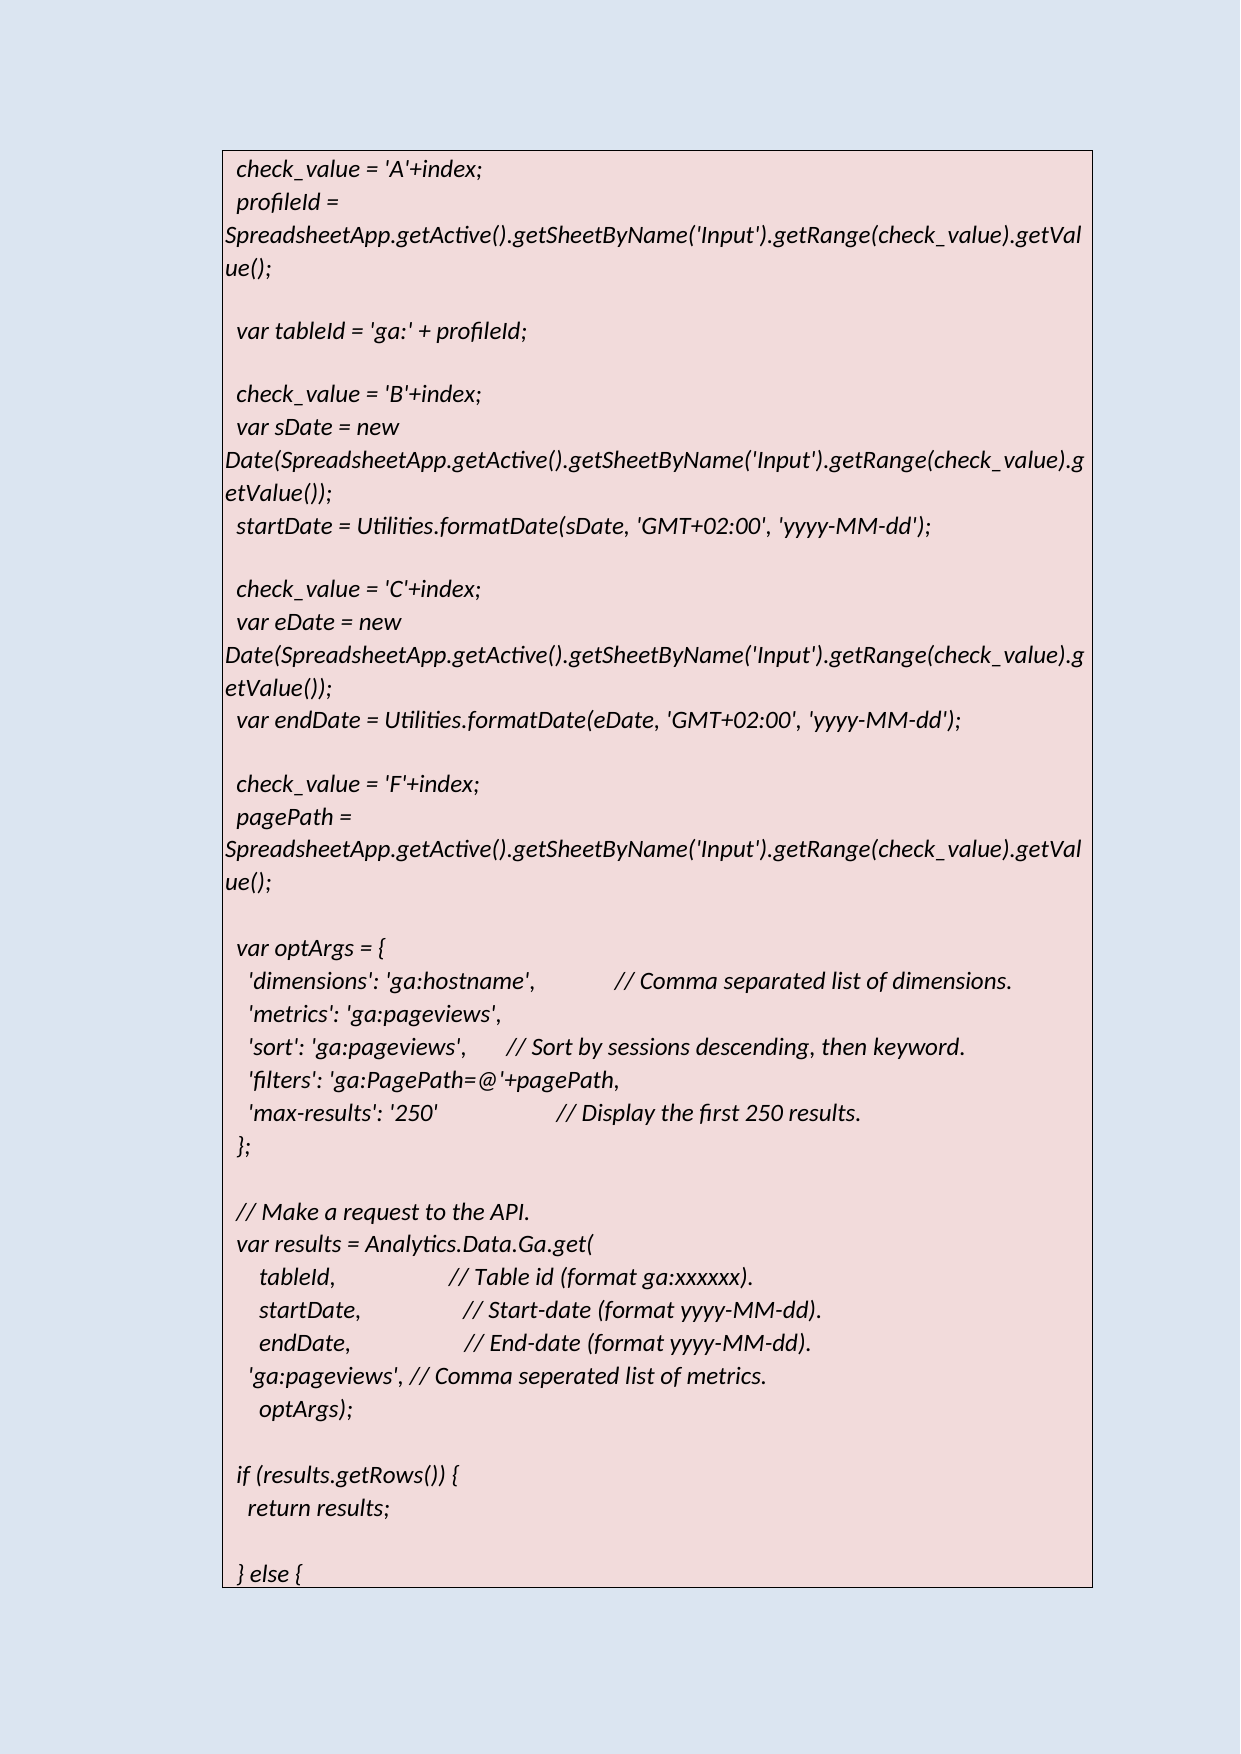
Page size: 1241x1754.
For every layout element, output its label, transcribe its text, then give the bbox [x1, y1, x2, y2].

list 'filters': 'ga:PagePath=@'+pagePath, [223, 1061, 1092, 1094]
list 'dimensions': 'ga:hostname', // Comma separated list of dimensions. [223, 962, 1092, 995]
list var sDate = new Date(SpreadsheetApp.getActive().getSheetByName('Input').getRange(check_value).getValue()); [223, 408, 1092, 507]
list startDate, // Start-date (format yyyy-MM-dd). [223, 1291, 1092, 1324]
list if (results.getRows()) { [223, 1456, 1092, 1489]
list endDate, // End-date (format yyyy-MM-dd). [223, 1324, 1092, 1357]
list 'sort': 'ga:pageviews', // Sort by sessions descending, then keyword. [223, 1028, 1092, 1061]
list check_value = 'C'+index; [223, 570, 1092, 603]
list var eDate = new Date(SpreadsheetApp.getActive().getSheetByName('Input').getRange(check_value).getValue()); [223, 603, 1092, 701]
list startDate = Utilities.formatDate(sDate, 'GMT+02:00', 'yyyy-MM-dd'); [223, 507, 1092, 539]
list var endDate = Utilities.formatDate(eDate, 'GMT+02:00', 'yyyy-MM-dd'); [223, 701, 1092, 734]
list check_value = 'F'+index; [223, 764, 1092, 797]
list 'ga:pageviews', // Comma seperated list of metrics. [223, 1357, 1092, 1390]
list check_value = 'A'+index; [223, 151, 1092, 183]
list // Make a request to the API. [223, 1192, 1092, 1225]
list optArgs); [223, 1390, 1092, 1423]
list }; [223, 1127, 1092, 1159]
list var tableId = 'ga:' + profileId; [223, 312, 1092, 345]
list 'max-results': '250' // Display the first 250 results. [223, 1094, 1092, 1127]
list return results; [223, 1489, 1092, 1522]
list var results = Analytics.Data.Ga.get( [223, 1225, 1092, 1258]
list profileId = SpreadsheetApp.getActive().getSheetByName('Input').getRange(check_value).getValue(); [223, 183, 1092, 282]
list check_value = 'B'+index; [223, 375, 1092, 408]
list tableId, // Table id (format ga:xxxxxx). [223, 1258, 1092, 1291]
list } else { [223, 1554, 1092, 1587]
list pagePath = SpreadsheetApp.getActive().getSheetByName('Input').getRange(check_value).getValue(); [223, 797, 1092, 896]
list var optArgs = { [223, 929, 1092, 962]
list 'metrics': 'ga:pageviews', [223, 995, 1092, 1028]
